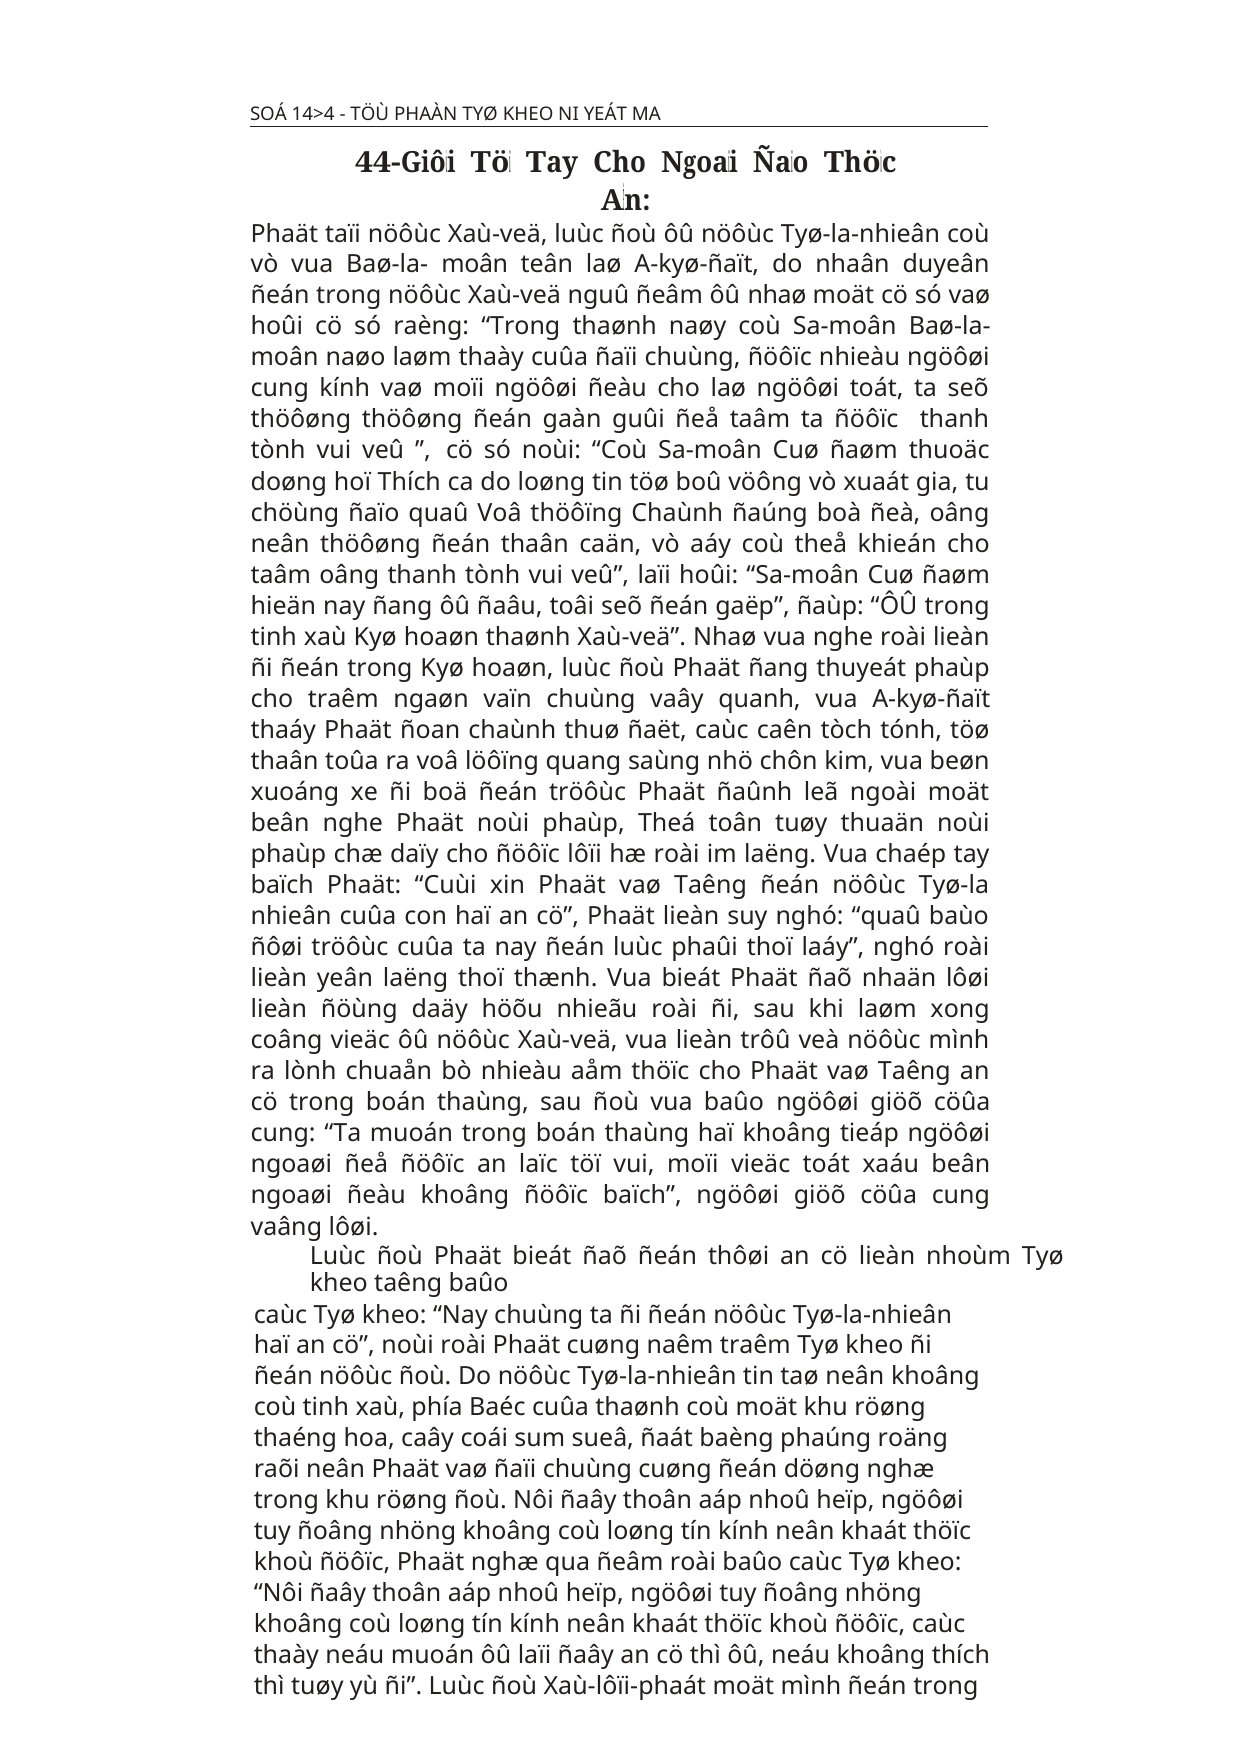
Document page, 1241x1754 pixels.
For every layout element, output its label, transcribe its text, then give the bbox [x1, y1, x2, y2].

text Phaät taïi nöôùc Xaù-veä, luùc ñoù ôû nöôùc Tyø-la-nhieân coù vò vua Baø-la- moân teân laø A-kyø-ñaït, do nhaân duyeân ñeán trong nöôùc Xaù-veä nguû ñeâm ôû nhaø moät cö só vaø hoûi cö só raèng: “Trong thaønh naøy coù Sa-moân Baø-la-moân naøo laøm thaày cuûa ñaïi chuùng, ñöôïc nhieàu ngöôøi cung kính vaø moïi ngöôøi ñeàu cho laø ngöôøi toát, ta seõ thöôøng thöôøng ñeán gaàn guûi ñeå taâm ta ñöôïc thanh tònh vui veû ”, cö só noùi: “Coù Sa-moân Cuø ñaøm thuoäc doøng hoï Thích ca do loøng tin töø boû vöông vò xuaát gia, tu chöùng ñaïo quaû Voâ thöôïng Chaùnh ñaúng boà ñeà, oâng neân thöôøng ñeán thaân caän, vò aáy coù theå khieán cho taâm oâng thanh tònh vui veû”, laïi hoûi: “Sa-moân Cuø ñaøm hieän nay ñang ôû ñaâu, toâi seõ ñeán gaëp”, ñaùp: “ÔÛ trong tinh xaù Kyø hoaøn thaønh Xaù-veä”. Nhaø vua nghe roài lieàn ñi ñeán trong Kyø hoaøn, luùc ñoù Phaät ñang thuyeát phaùp cho traêm ngaøn vaïn chuùng vaây quanh, vua A-kyø-ñaït thaáy Phaät ñoan chaùnh thuø ñaët, caùc caên tòch tónh, töø thaân toûa ra voâ löôïng quang saùng nhö chôn kim, vua beøn xuoáng xe ñi boä ñeán tröôùc Phaät ñaûnh leã ngoài moät beân nghe Phaät noùi phaùp, Theá toân tuøy thuaän noùi phaùp chæ daïy cho ñöôïc lôïi hæ roài im laëng. Vua chaép tay baïch Phaät: “Cuùi xin Phaät vaø Taêng ñeán nöôùc Tyø-la nhieân cuûa con haï an cö”, Phaät lieàn suy nghó: “quaû baùo ñôøi tröôùc cuûa ta nay ñeán luùc phaûi thoï laáy”, nghó roài lieàn yeân laëng thoï thænh. Vua bieát Phaät ñaõ nhaän lôøi lieàn ñöùng daäy höõu nhieãu roài ñi, sau khi laøm xong coâng vieäc ôû nöôùc Xaù-veä, vua lieàn trôû veà nöôùc mình ra lònh chuaån bò nhieàu aåm thöïc cho Phaät vaø Taêng an cö trong boán thaùng, sau ñoù vua baûo ngöôøi giöõ cöûa cung: “Ta muoán trong boán thaùng haï khoâng tieáp ngöôøi ngoaøi ñeå ñöôïc an laïc töï vui, moïi vieäc toát xaáu beân ngoaøi ñeàu khoâng ñöôïc baïch”, ngöôøi giöõ cöûa cung vaâng lôøi. [250, 218, 990, 1242]
text Luùc ñoù Phaät bieát ñaõ ñeán thôøi an cö lieàn nhoùm Tyø kheo taêng baûo [309, 1242, 1065, 1297]
title 44-Giôùi Töï Tay Cho Ngoaïi Ñaïo Thöùc AÊn: [346, 142, 905, 218]
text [253, 1298, 992, 1702]
